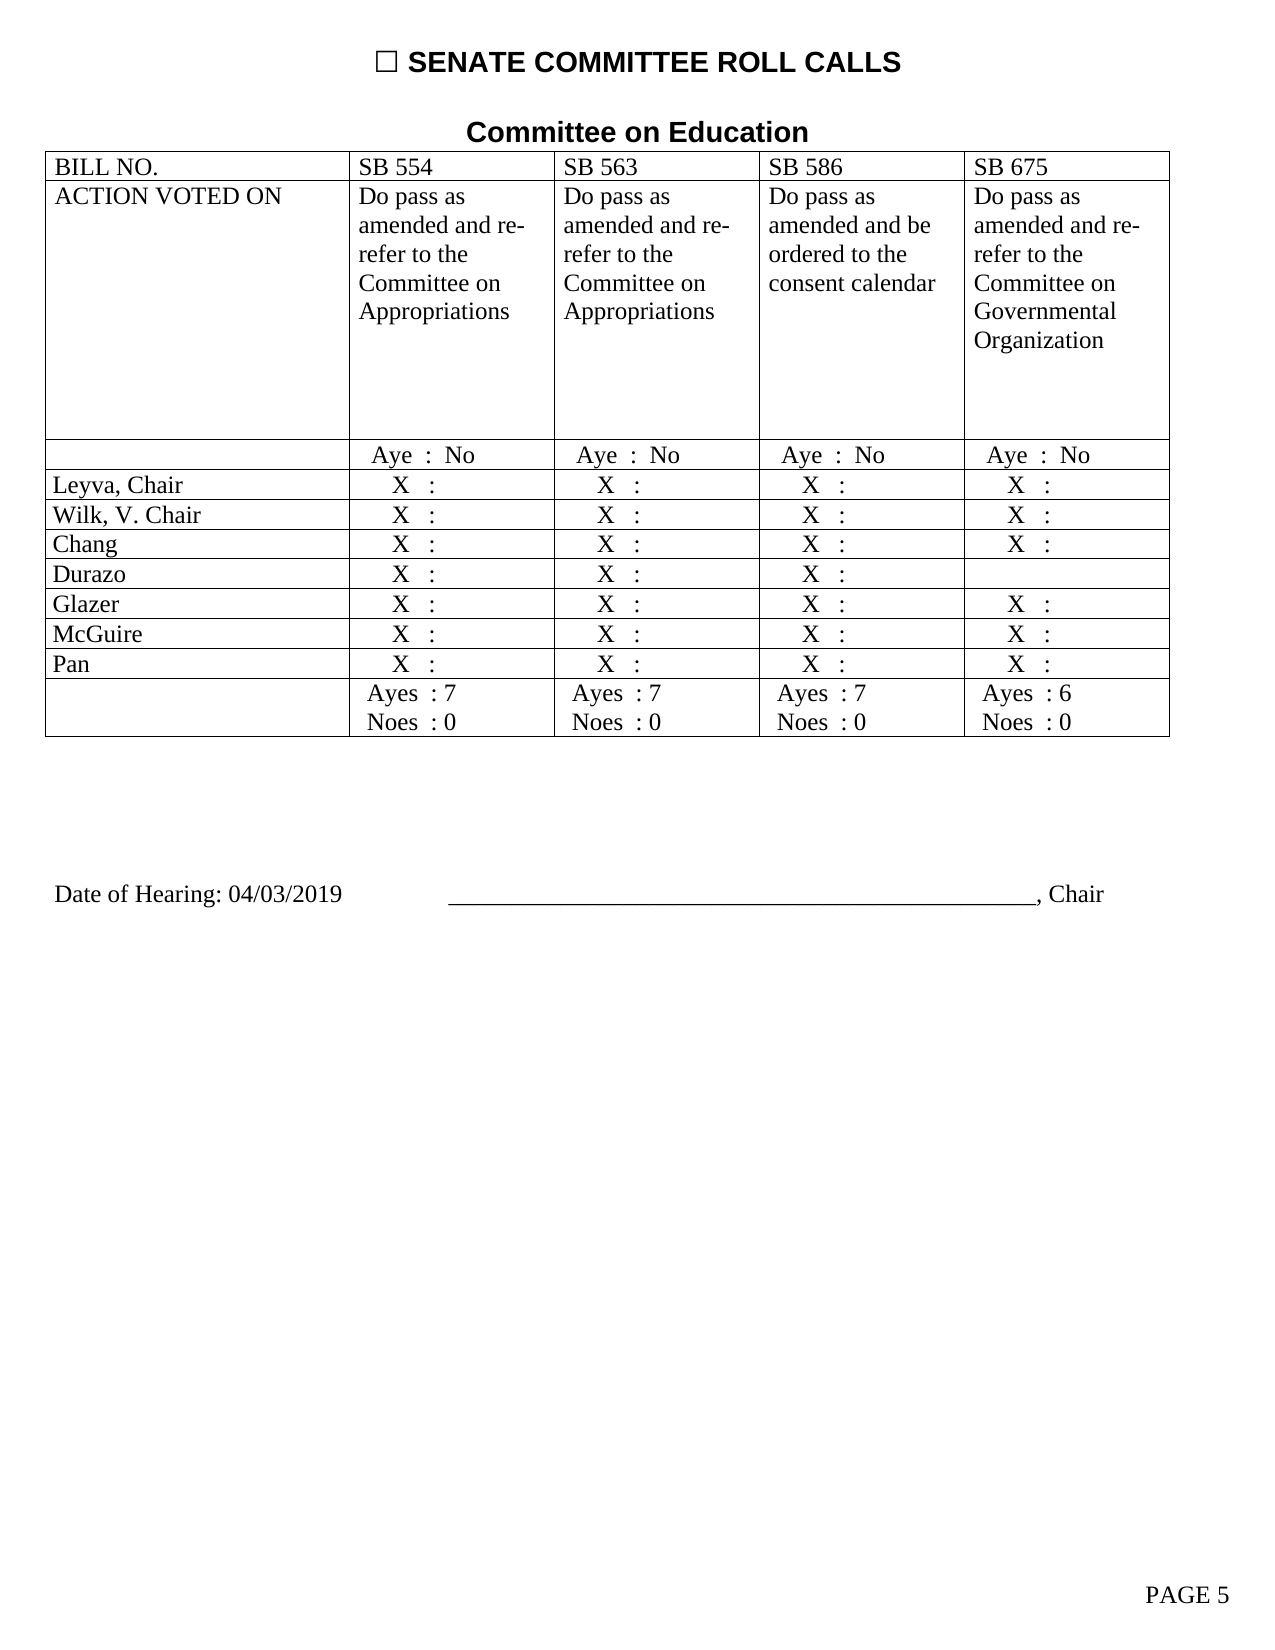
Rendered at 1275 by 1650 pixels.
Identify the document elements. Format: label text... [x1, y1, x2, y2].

table_cell [760, 410, 964, 439]
table_cell X : [760, 559, 964, 588]
table_header BILL NO. [46, 152, 349, 180]
table_cell X : [555, 470, 759, 499]
table_cell Wilk, V. Chair [46, 500, 349, 528]
table_cell [965, 410, 1169, 439]
table_cell [46, 410, 349, 439]
table_cell [555, 410, 759, 439]
table_cell X : [965, 530, 1169, 558]
table_header SB 675 [965, 152, 1169, 180]
table_cell [350, 410, 554, 439]
table_cell X : [555, 559, 759, 588]
table_header SB 586 [760, 152, 964, 180]
table_cell X : [965, 649, 1169, 677]
table_cell Aye : No [350, 440, 554, 469]
table_cell X : [555, 619, 759, 648]
table_cell [965, 559, 1169, 588]
table_cell Pan [46, 649, 349, 677]
text Date of Hearing: 04/03/2019 _______________________________________________, Chair [54, 879, 1229, 908]
table_cell X : [965, 470, 1169, 499]
table_cell X : [350, 559, 554, 588]
table_cell Do pass as amended and re-refer to the Committee on Governmental Organization [965, 181, 1169, 410]
table_cell X : [350, 500, 554, 528]
table_cell X : [350, 530, 554, 558]
table_cell ACTION VOTED ON [46, 181, 349, 410]
table_cell Ayes : 7 [350, 679, 554, 707]
table_cell Ayes : 6 [965, 679, 1169, 707]
table_cell Noes : 0 [965, 707, 1169, 736]
table_cell X : [760, 589, 964, 618]
table_cell Do pass as amended and re-refer to the Committee on Appropriations [555, 181, 759, 410]
table_cell Leyva, Chair [46, 470, 349, 499]
table_cell X : [965, 500, 1169, 528]
table_cell Noes : 0 [350, 707, 554, 736]
table_cell X : [760, 500, 964, 528]
table_cell Aye : No [965, 440, 1169, 469]
table_cell X : [555, 589, 759, 618]
table_cell X : [555, 500, 759, 528]
table_cell [46, 679, 349, 707]
table_cell X : [760, 470, 964, 499]
table_cell X : [350, 589, 554, 618]
table_cell Durazo [46, 559, 349, 588]
table_cell X : [555, 530, 759, 558]
table_cell X : [350, 649, 554, 677]
table_cell X : [760, 619, 964, 648]
table_cell McGuire [46, 619, 349, 648]
table_header SB 563 [555, 152, 759, 180]
table_cell Do pass as amended and re-refer to the Committee on Appropriations [350, 181, 554, 410]
table_cell [46, 707, 349, 736]
table_cell X : [965, 619, 1169, 648]
table_cell X : [350, 619, 554, 648]
table_cell X : [965, 589, 1169, 618]
table_cell X : [760, 649, 964, 677]
table_cell X : [350, 470, 554, 499]
table_header SB 554 [350, 152, 554, 180]
table_cell Aye : No [760, 440, 964, 469]
table_cell X : [760, 530, 964, 558]
table_cell Ayes : 7 [760, 679, 964, 707]
table_cell Noes : 0 [760, 707, 964, 736]
table_cell Noes : 0 [555, 707, 759, 736]
table_cell Do pass as amended and be ordered to the consent calendar [760, 181, 964, 410]
table_cell Chang [46, 530, 349, 558]
table_cell Aye : No [555, 440, 759, 469]
table_cell Glazer [46, 589, 349, 618]
table_cell X : [555, 649, 759, 677]
table_cell Ayes : 7 [555, 679, 759, 707]
table_cell [46, 440, 349, 469]
